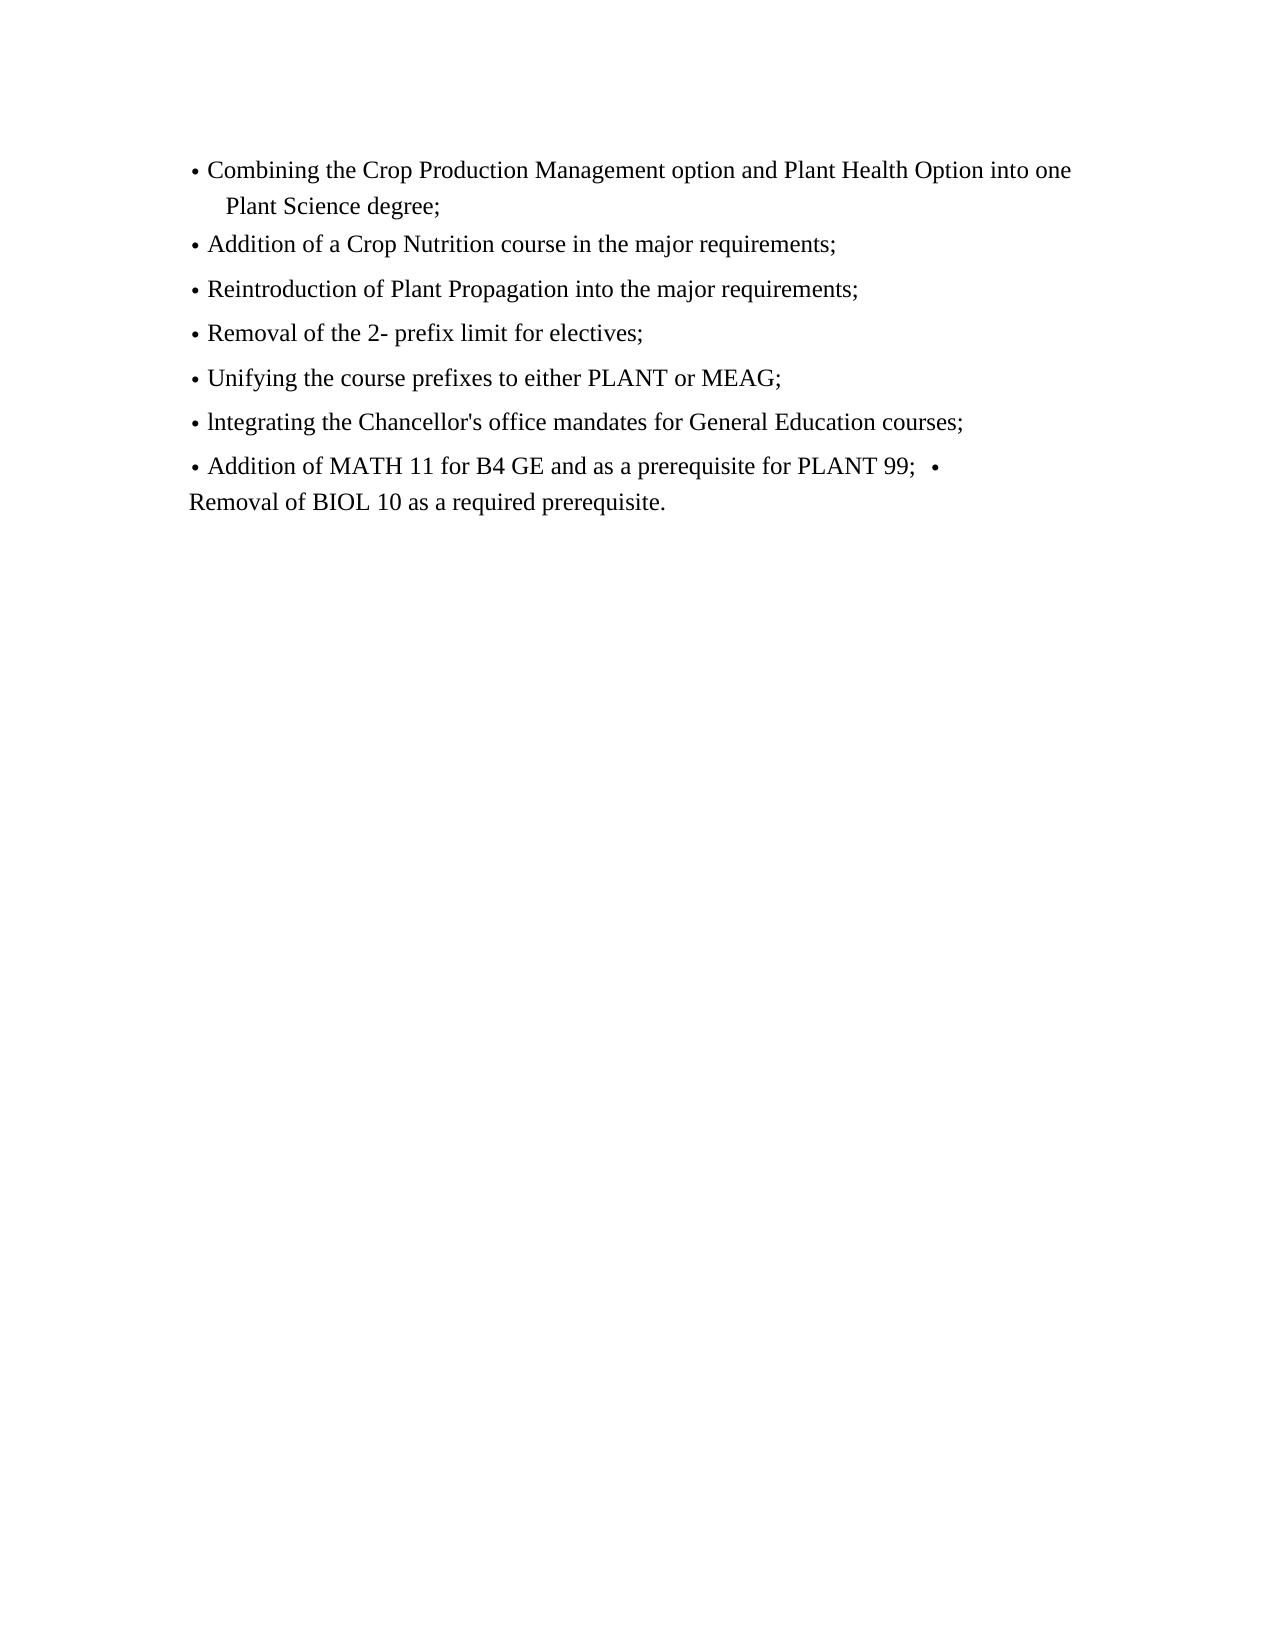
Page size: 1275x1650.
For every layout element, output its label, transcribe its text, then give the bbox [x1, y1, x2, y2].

text ∙ Addition of a Crop Nutrition course in the major requirements; [188, 222, 1134, 264]
text ∙ lntegrating the Chancellor's office mandates for General Education courses; ∙ Addition of MATH 11 for B4 GE and as a prerequisite for PLANT 99; ∙ Removal of BIOL 10 as a required prerequisite. [188, 400, 988, 516]
text ∙ Unifying the course prefixes to either PLANT or MEAG; [188, 355, 1134, 398]
text ∙ Removal of the 2- prefix limit for electives; [188, 311, 1134, 353]
text ∙ Reintroduction of Plant Propagation into the major requirements; [188, 266, 1134, 309]
text ∙ Combining the Crop Production Management option and Plant Health Option into one Plant Science degree; [188, 148, 1096, 220]
